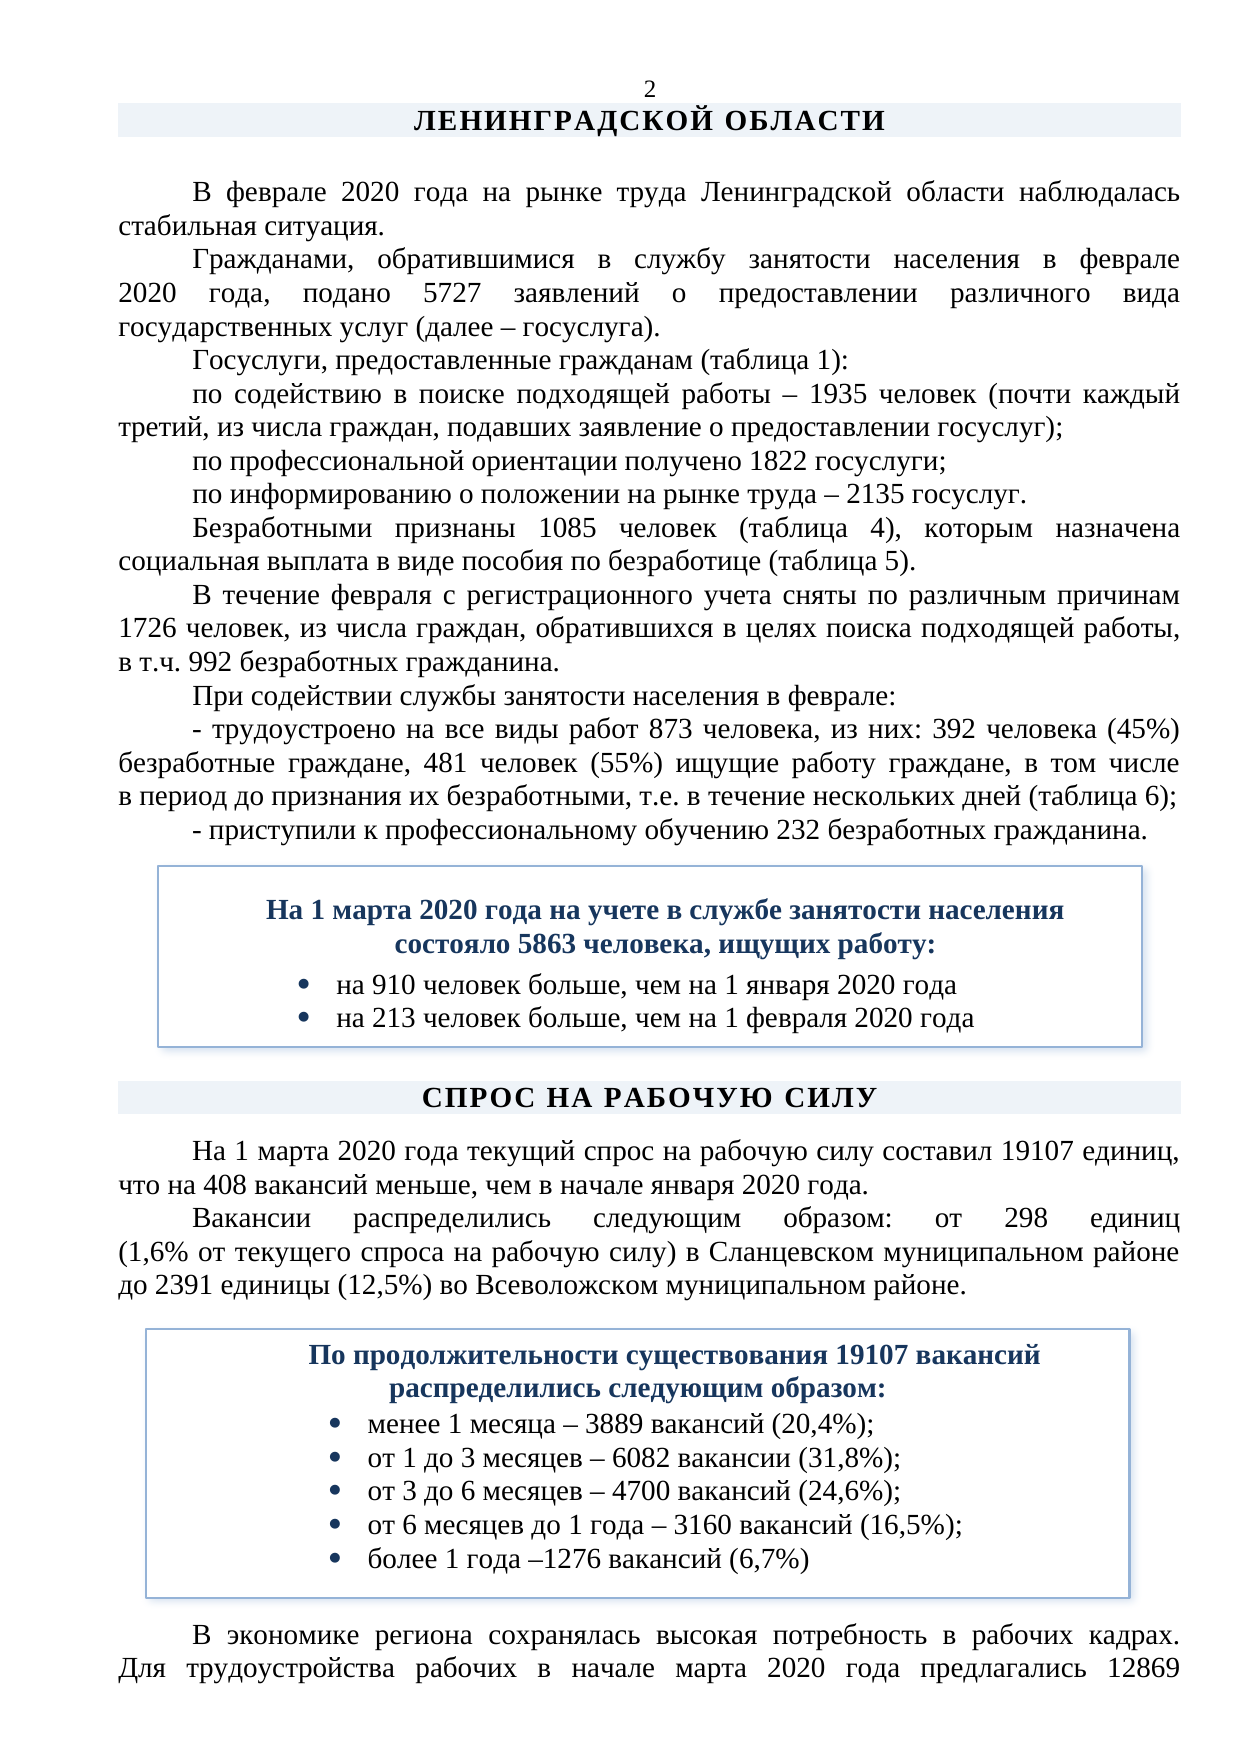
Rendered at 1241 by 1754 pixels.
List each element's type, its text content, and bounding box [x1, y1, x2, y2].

text Безработными признаны 1085 человек (таблица 4), которым назначена социальная выплата в виде пособия по безработице (таблица 5). [118, 510, 1181, 577]
text по информированию о положении на рынке труда – 2135 госуслуг. [118, 476, 1181, 510]
text При содействии службы занятости населения в феврале: [118, 678, 1181, 711]
text Ленинградской области [118, 103, 1181, 137]
text Госуслуги, предоставленные гражданам (таблица 1): [118, 342, 1181, 376]
text по профессиональной ориентации получено 1822 госуслуги; [118, 443, 1181, 476]
text Вакансии распределились следующим образом: от 298 единиц (1,6% от текущего спроса на рабочую силу) в Сланцевском муниципальном районе до 2391 единицы (12,5%) во Всеволожском муниципальном районе. [118, 1200, 1181, 1301]
text - приступили к профессиональному обучению 232 безработных гражданина. [118, 812, 1181, 845]
text Спрос на рабочую силу [118, 1081, 1181, 1114]
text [118, 1320, 1181, 1684]
text Гражданами, обратившимися в службу занятости населения в феврале 2020 года, подано 5727 заявлений о предоставлении различного вида государственных услуг (далее – госуслуга). [118, 242, 1181, 342]
text В течение февраля с регистрационного учета сняты по различным причинам 1726 человек, из числа граждан, обратившихся в целях поиска подходящей работы, в т.ч. 992 безработных гражданина. [118, 577, 1181, 678]
text - трудоустроено на все виды работ 873 человека, из них: 392 человека (45%) безработные граждане, 481 человек (55%) ищущие работу граждане, в том числе в период до признания их безработными, т.е. в течение нескольких дней (таблица 6); [118, 711, 1181, 812]
text В феврале 2020 года на рынке труда Ленинградской области наблюдалась стабильная ситуация. [118, 174, 1181, 242]
text На 1 марта 2020 года текущий спрос на рабочую силу составил 19107 единиц, что на 408 вакансий меньше, чем в начале января 2020 года. [118, 1133, 1181, 1200]
text по содействию в поиске подходящей работы – 1935 человек (почти каждый третий, из числа граждан, подавших заявление о предоставлении госуслуг); [118, 376, 1181, 443]
